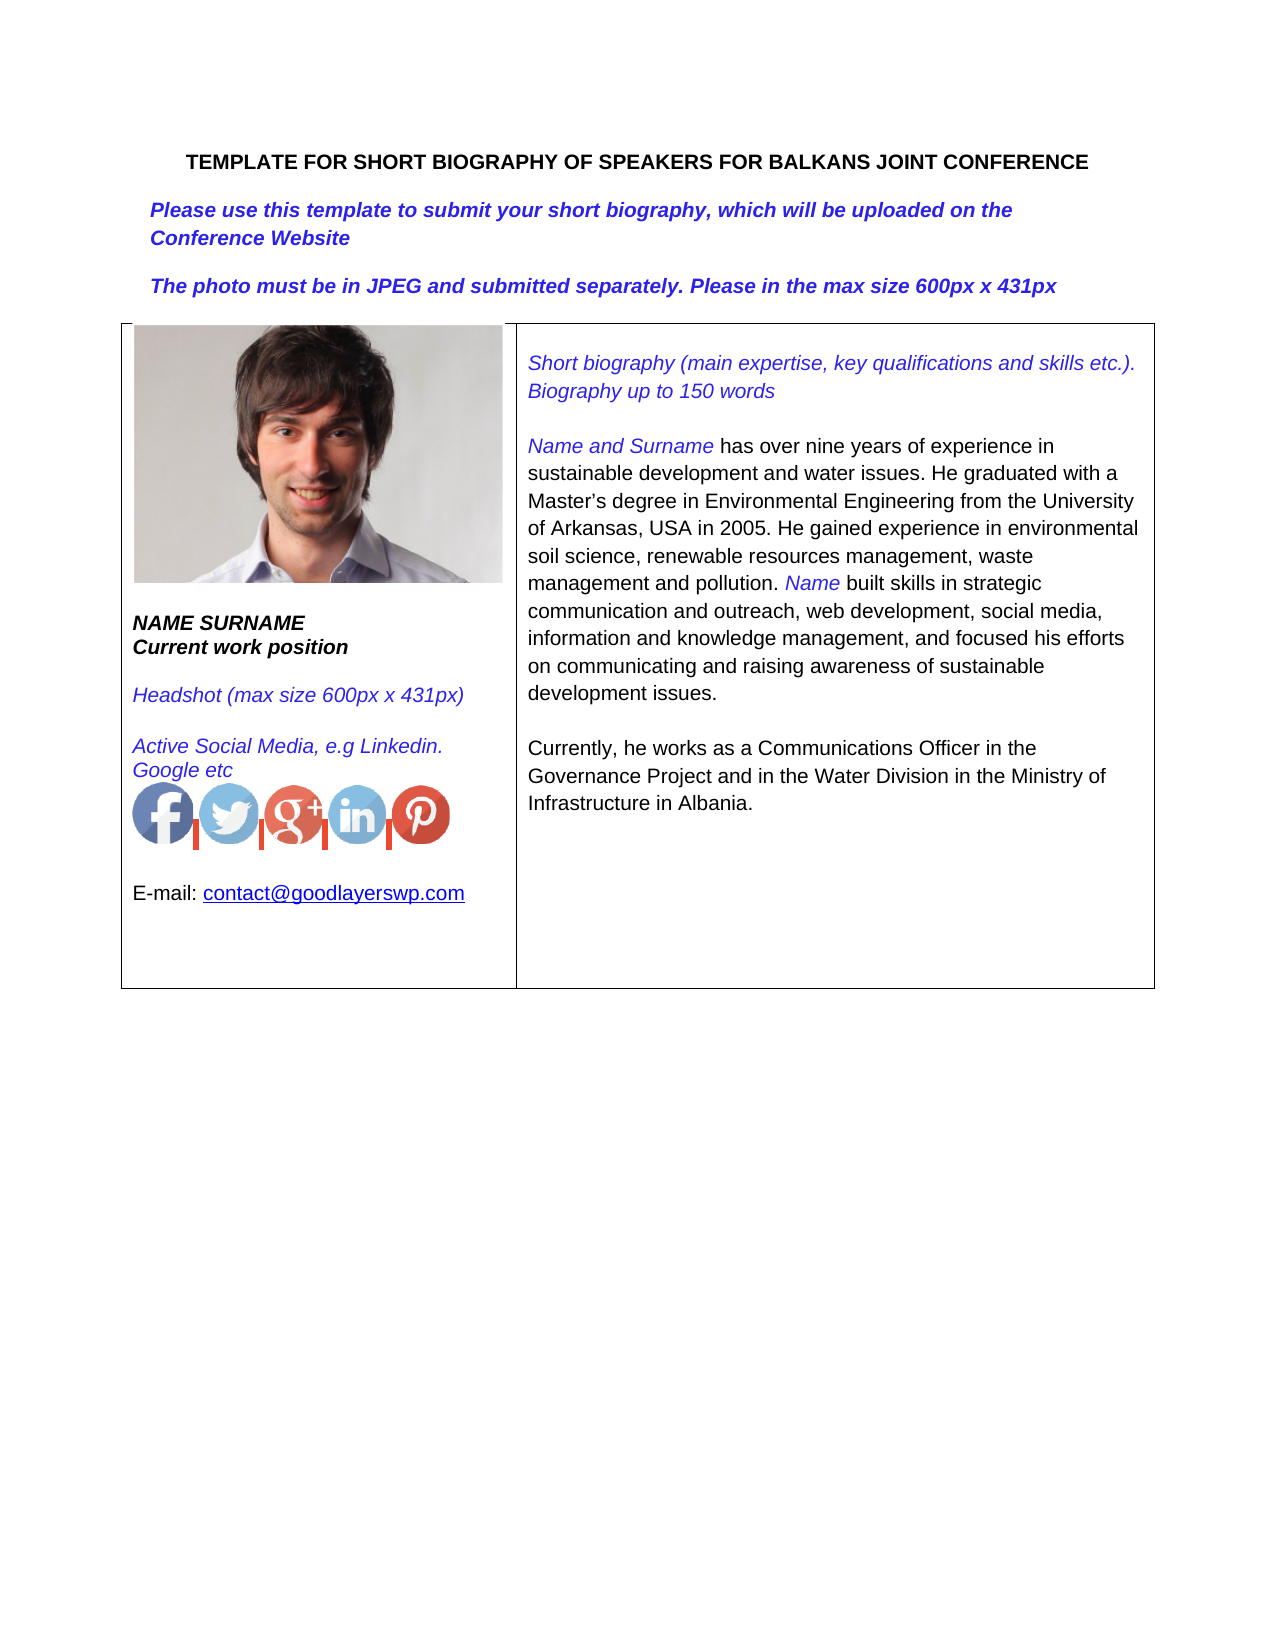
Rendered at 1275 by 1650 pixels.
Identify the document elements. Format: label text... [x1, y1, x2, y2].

table_header NAME SURNAME Current work position Headshot (max size 600px x 431px) Active Social Media, e.g Linkedin. Google etc E-mail: contact@goodlayerswp.com [122, 324, 516, 988]
picture [199, 783, 259, 844]
picture [132, 323, 506, 583]
text The photo must be in JPEG and submitted separately. Please in the max size 600px x 431px [150, 274, 1125, 298]
picture [391, 785, 450, 844]
text TEMPLATE FOR SHORT BIOGRAPHY OF SPEAKERS FOR BALKANS JOINT CONFERENCE [150, 150, 1125, 174]
picture [328, 785, 386, 844]
picture [264, 785, 323, 844]
picture [132, 782, 194, 844]
text Please use this template to submit your short biography, which will be uploaded on the Conference Website [150, 198, 1125, 250]
table_header Short biography (main expertise, key qualifications and skills etc.). Biography up to 150 words Name and Surname has over nine years of experience in sustainable development and water issues. He graduated with a Master’s degree in Environmental Engineering from the University of Arkansas, USA in 2005. He gained experience in environmental soil science, renewable resources management, waste management and pollution. Name built skills in strategic communication and outreach, web development, social media, information and knowledge management, and focused his efforts on communicating and raising awareness of sustainable development issues. Currently, he works as a Communications Officer in the Governance Project and in the Water Division in the Ministry of Infrastructure in Albania. [517, 324, 1154, 988]
